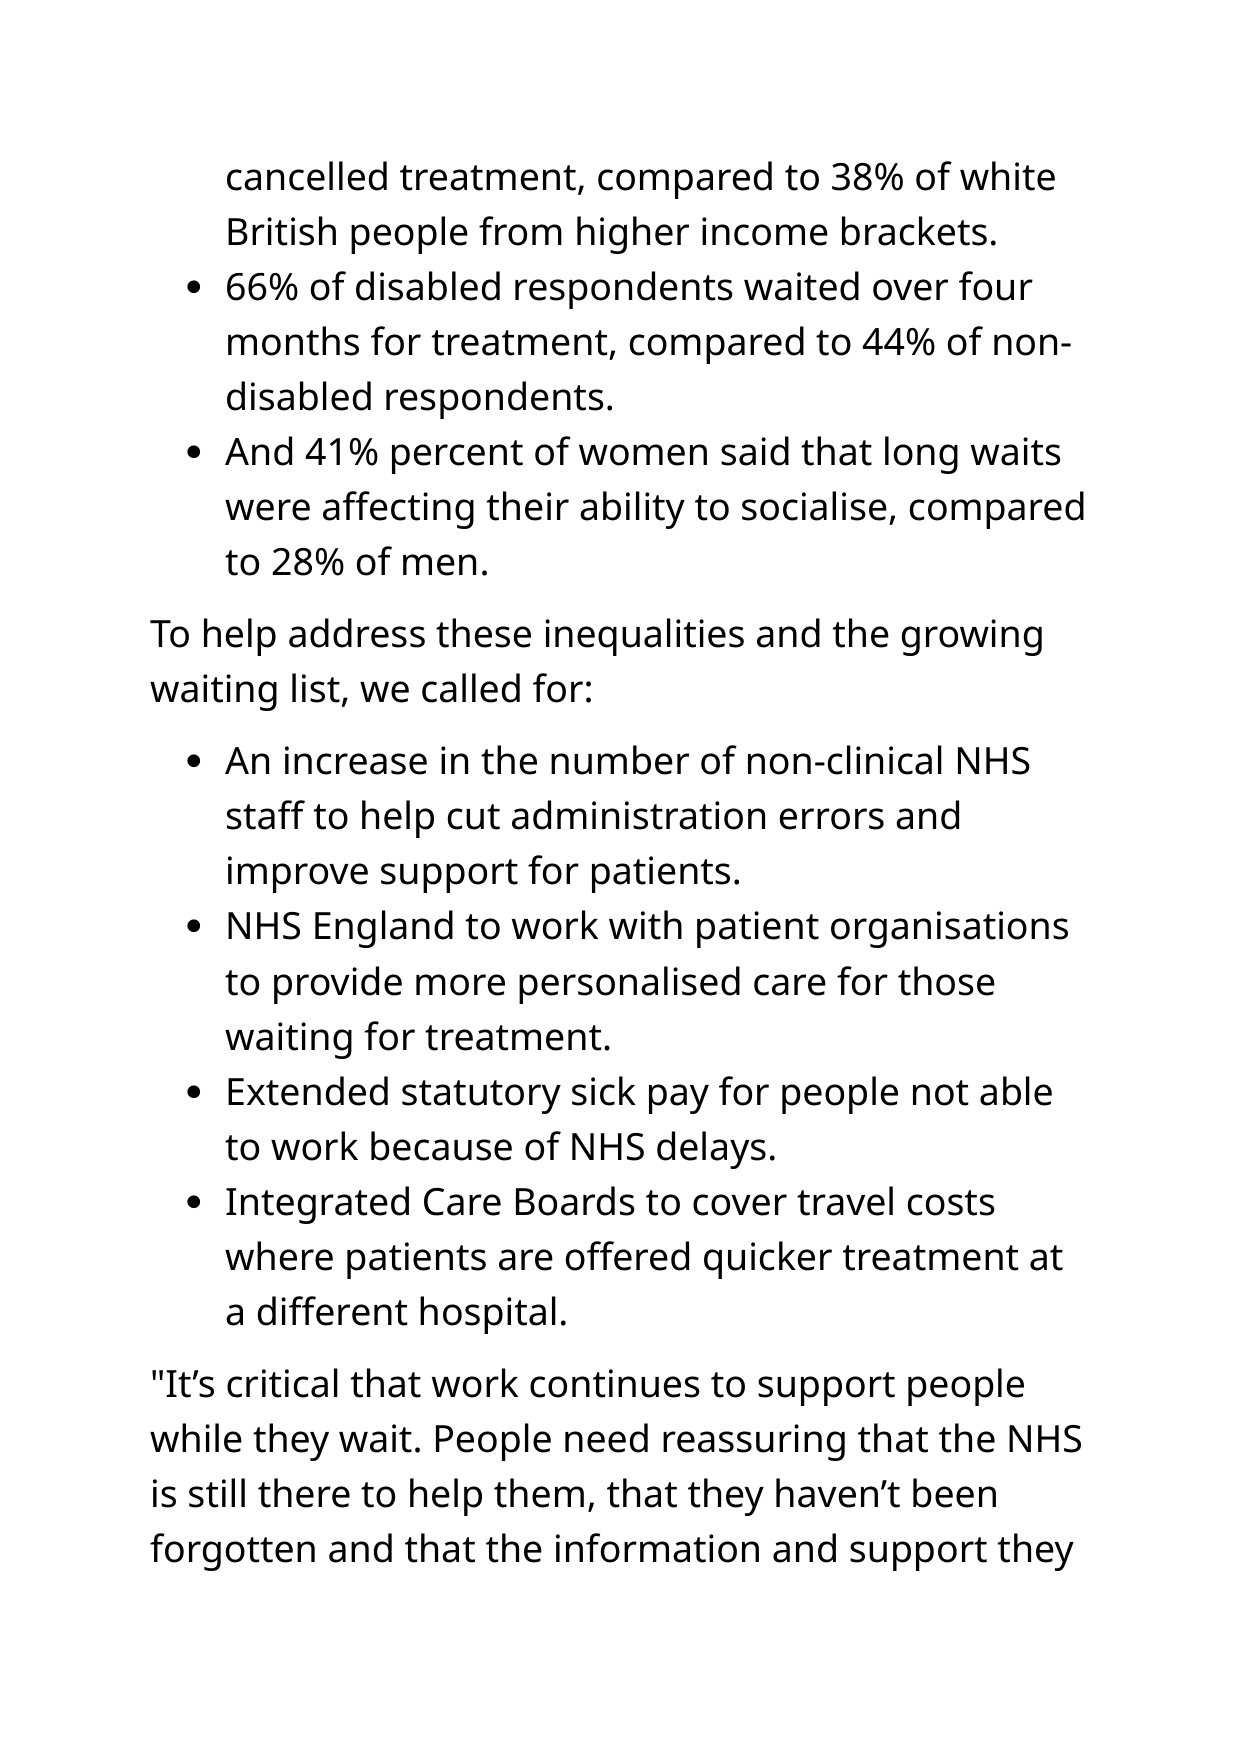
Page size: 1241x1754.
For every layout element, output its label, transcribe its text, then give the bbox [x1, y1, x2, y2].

list An increase in the number of non-clinical NHS staff to help cut administration errors and improve support for patients. [187, 734, 1090, 896]
text To help address these inequalities and the growing waiting list, we called for: [150, 607, 1090, 714]
list Integrated Care Boards to cover travel costs where patients are offered quicker treatment at a different hospital. [187, 1175, 1090, 1336]
list 66% of disabled respondents waited over four months for treatment, compared to 44% of non-disabled respondents. [187, 260, 1090, 421]
list And 41% percent of women said that long waits were affecting their ability to socialise, compared to 28% of men. [187, 426, 1090, 587]
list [187, 150, 1090, 256]
list Extended statutory sick pay for people not able to work because of NHS delays. [187, 1065, 1090, 1171]
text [150, 1357, 1090, 1573]
list NHS England to work with patient organisations to provide more personalised care for those waiting for treatment. [187, 900, 1090, 1061]
